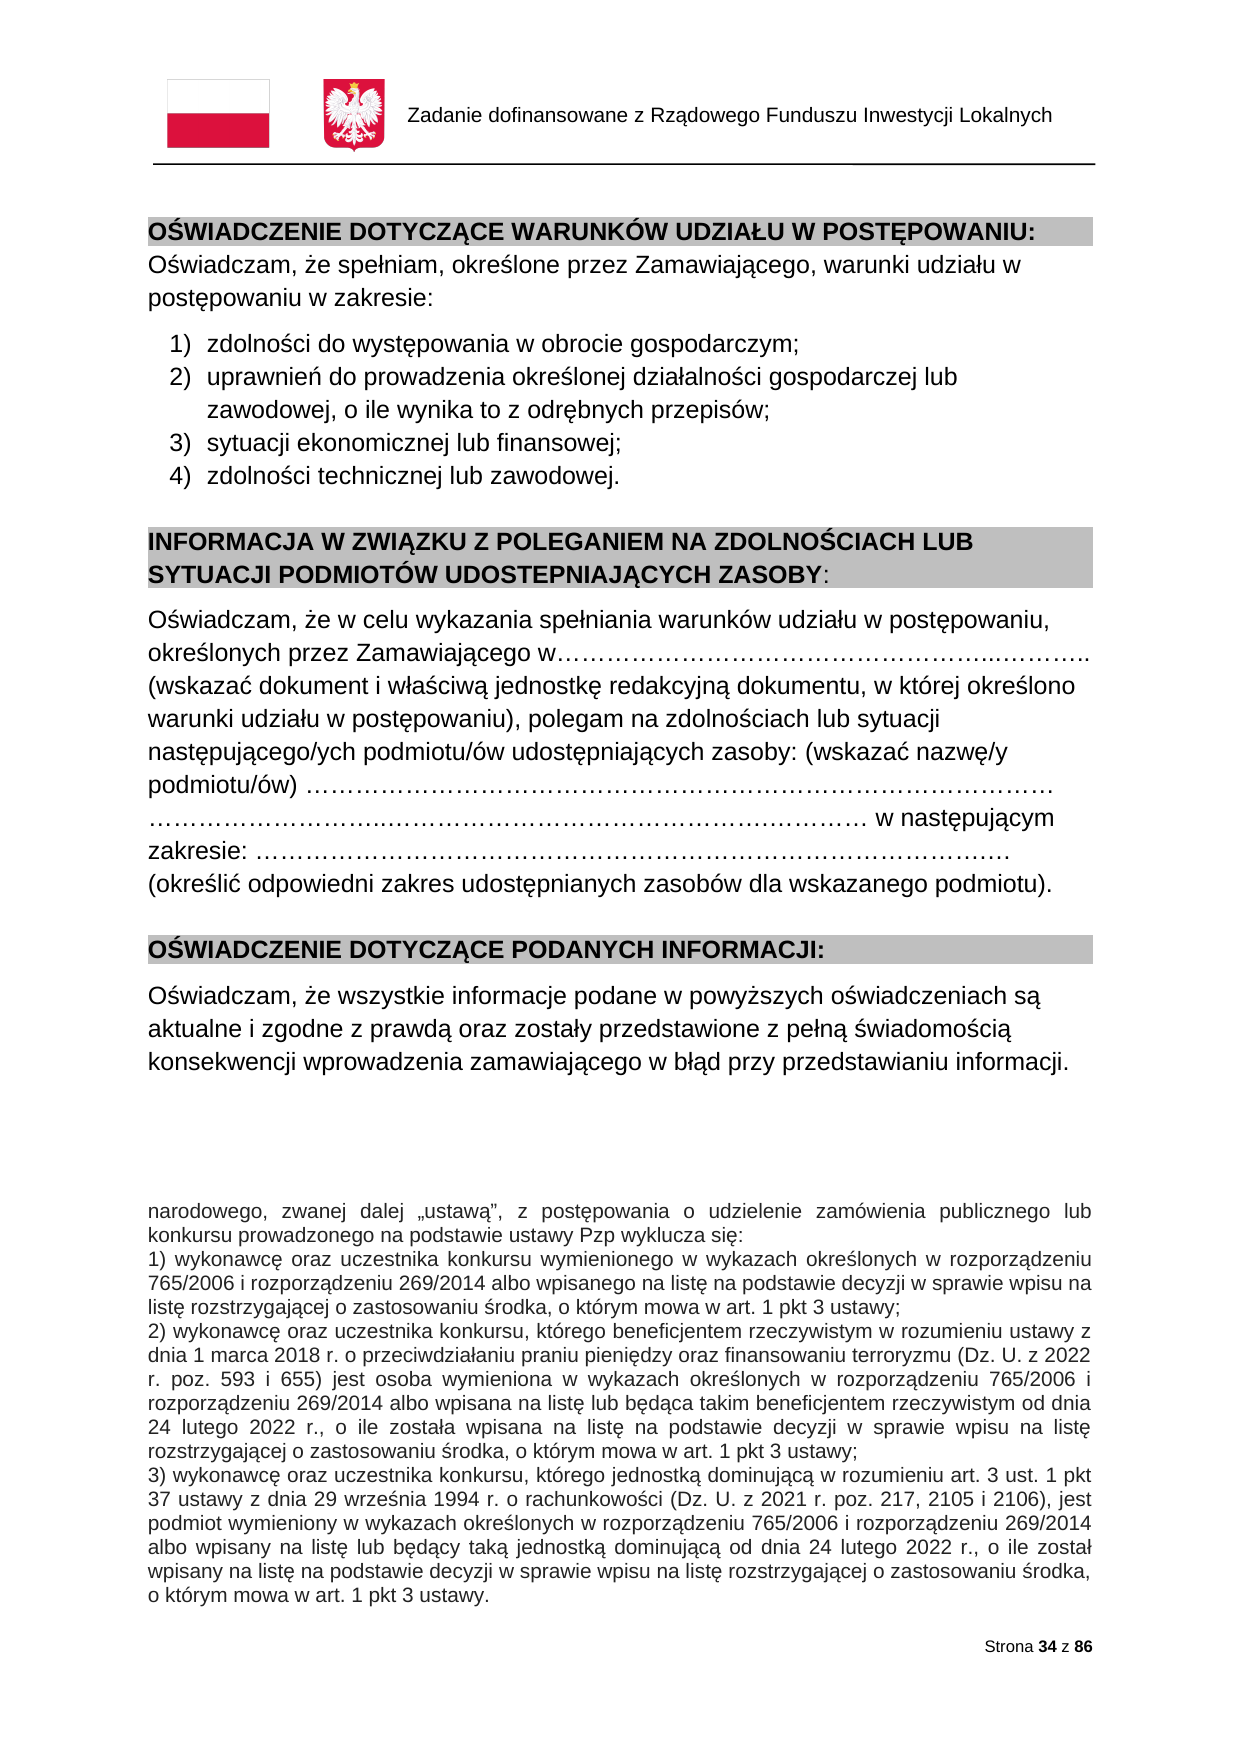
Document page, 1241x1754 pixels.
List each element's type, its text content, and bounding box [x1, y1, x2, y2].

picture [167, 79, 385, 152]
list zdolności do występowania w obrocie gospodarczym; [169, 328, 1093, 357]
list uprawnień do prowadzenia określonej działalności gospodarczej lub zawodowej, o ile wynika to z odrębnych przepisów; [169, 362, 1093, 423]
text (określić odpowiedni zakres udostępnianych zasobów dla wskazanego podmiotu). [148, 869, 1093, 898]
text INFORMACJA W ZWIĄZKU Z POLEGANIEM NA ZDOLNOŚCIACH LUB SYTUACJI PODMIOTÓW UDOSTEPNIAJĄCYCH ZASOBY: [148, 527, 1093, 588]
text OŚWIADCZENIE DOTYCZĄCE PODANYCH INFORMACJI: [148, 935, 1093, 964]
text Oświadczam, że w celu wykazania spełniania warunków udziału w postępowaniu, określonych przez Zamawiającego w……………………………………………...……….. (wskazać dokument i właściwą jednostkę redakcyjną dokumentu, w której określono warunki udziału w postępowaniu), polegam na zdolnościach lub sytuacji następującego/ych podmiotu/ów udostępniających zasoby: (wskazać nazwę/y podmiotu/ów) ……………………………………………………………………………… ………………………..……………………………………….………… w następującym zakresie: …………………………………………………………………………….… [148, 605, 1093, 865]
list zdolności technicznej lub zawodowej. [169, 461, 1093, 489]
list sytuacji ekonomicznej lub finansowej; [169, 428, 1093, 456]
text OŚWIADCZENIE DOTYCZĄCE WARUNKÓW UDZIAŁU W POSTĘPOWANIU: [148, 217, 1093, 246]
text Oświadczam, że spełniam, określone przez Zamawiającego, warunki udziału w postępowaniu w zakresie: [148, 250, 1093, 312]
text Oświadczam, że wszystkie informacje podane w powyższych oświadczeniach są aktualne i zgodne z prawdą oraz zostały przedstawione z pełną świadomością konsekwencji wprowadzenia zamawiającego w błąd przy przedstawianiu informacji. [148, 981, 1093, 1076]
